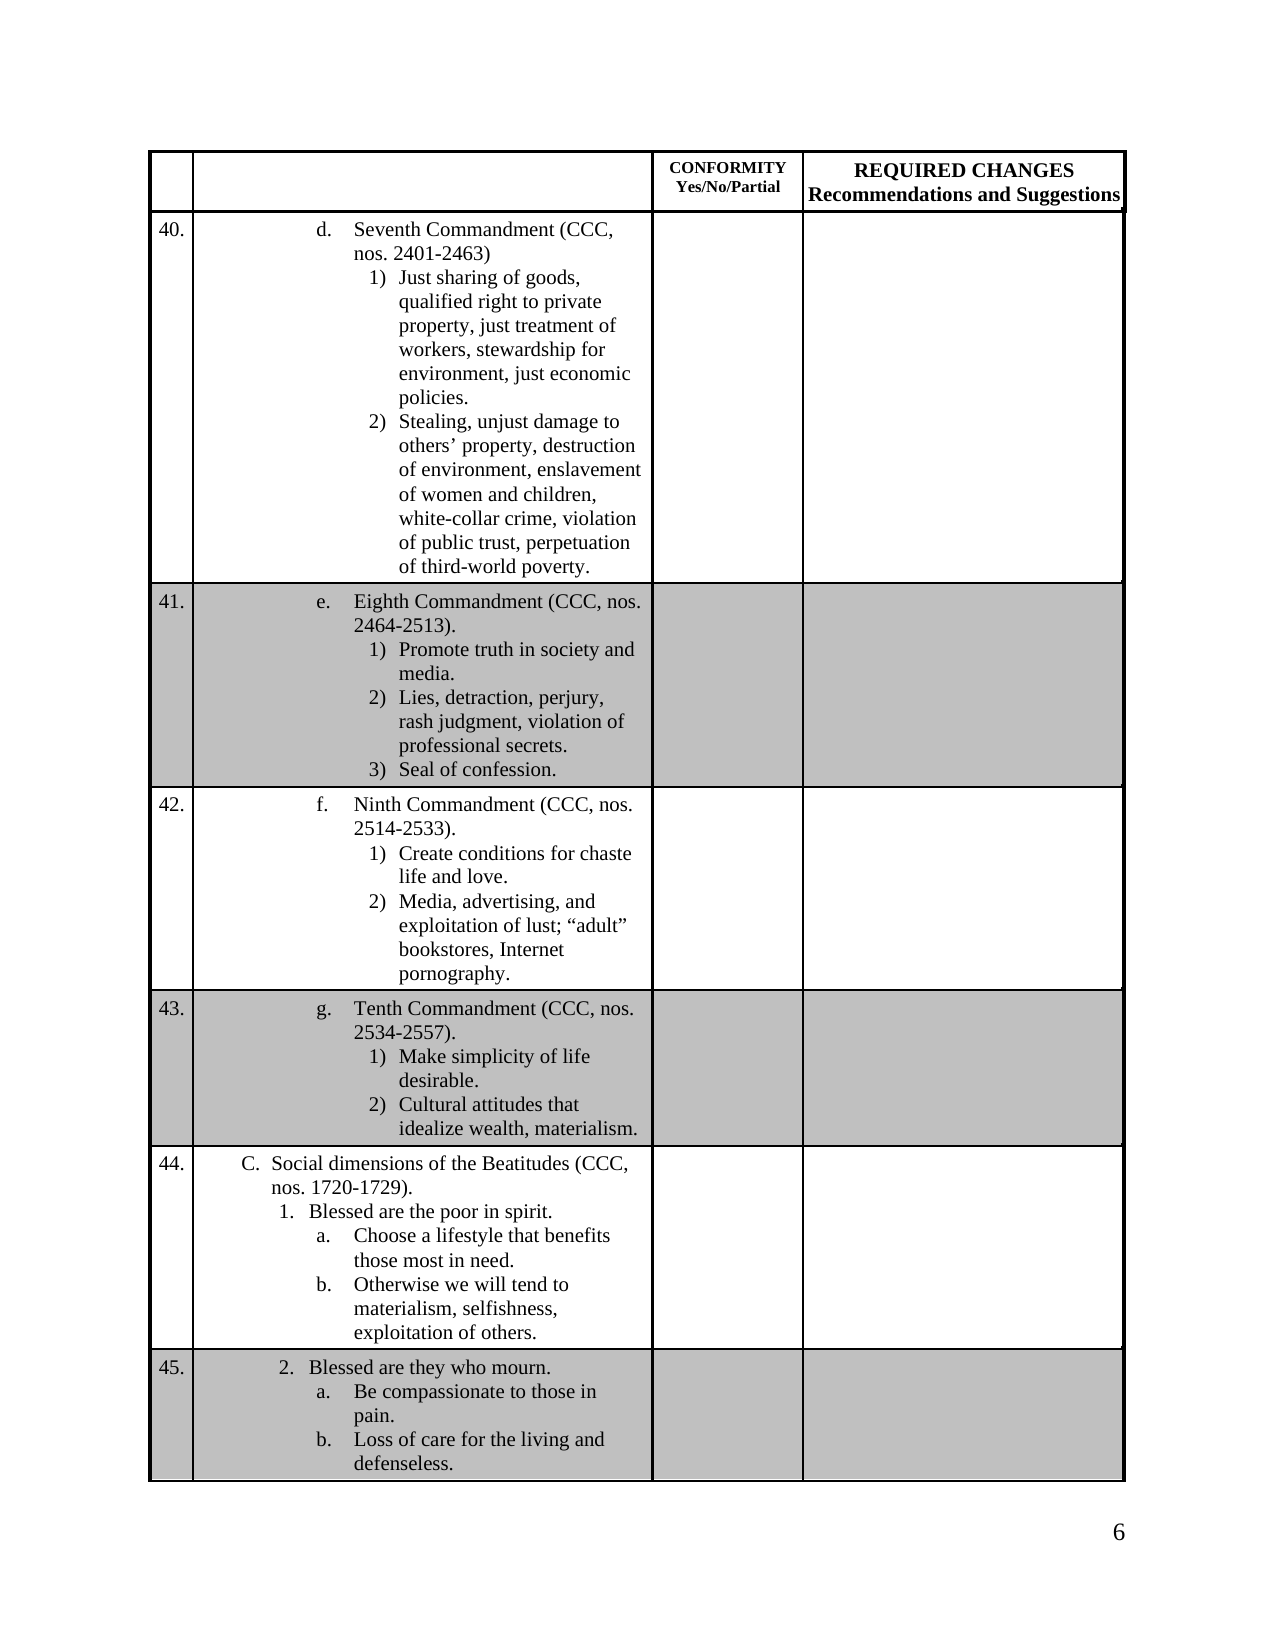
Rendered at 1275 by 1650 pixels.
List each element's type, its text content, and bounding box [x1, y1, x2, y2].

table_cell [654, 788, 802, 989]
table_cell [152, 991, 192, 1145]
table_cell [152, 1350, 192, 1479]
table_cell [152, 584, 192, 786]
table_cell [804, 584, 1122, 786]
table_header REQUIRED CHANGES Recommendations and Suggestions [804, 153, 1123, 210]
table_cell [654, 584, 802, 786]
table_cell [654, 213, 802, 582]
table_cell [152, 788, 192, 989]
table_cell Seventh Commandment (CCC, nos. 2401-2463) Just sharing of goods, qualified right to private property, just treatment of workers, stewardship for environment, just economic policies. Stealing, unjust damage to others’ property, destruction of environment, enslavement of women and children, white-collar crime, violation of public trust, perpetuation of third-world poverty. [194, 213, 651, 582]
table_header CONFORMITY Yes/No/Partial [654, 153, 802, 210]
table_cell [804, 213, 1122, 582]
table_cell Eighth Commandment (CCC, nos. 2464-2513). Promote truth in society and media. Lies, detraction, perjury, rash judgment, violation of professional secrets. Seal of confession. [194, 584, 651, 786]
table_cell [152, 1147, 192, 1348]
table_cell [804, 1147, 1122, 1348]
table_cell [804, 1350, 1122, 1479]
table_cell [804, 788, 1122, 989]
table_header [194, 153, 651, 210]
table_cell [804, 991, 1122, 1145]
table_cell [654, 1147, 802, 1348]
table_cell [654, 1350, 802, 1479]
table_cell Social dimensions of the Beatitudes (CCC, nos. 1720-1729). Blessed are the poor in spirit. Choose a lifestyle that benefits those most in need. Otherwise we will tend to materialism, selfishness, exploitation of others. [194, 1147, 651, 1348]
table_cell Blessed are they who mourn. Be compassionate to those in pain. Loss of care for the living and defenseless. [194, 1350, 651, 1479]
table_cell Tenth Commandment (CCC, nos. 2534-2557). Make simplicity of life desirable. Cultural attitudes that idealize wealth, materialism. [194, 991, 651, 1145]
table_header [152, 153, 192, 210]
table_cell [654, 991, 802, 1145]
table_cell [152, 213, 192, 582]
table_cell Ninth Commandment (CCC, nos. 2514-2533). Create conditions for chaste life and love. Media, advertising, and exploitation of lust; “adult” bookstores, Internet pornography. [194, 788, 651, 989]
